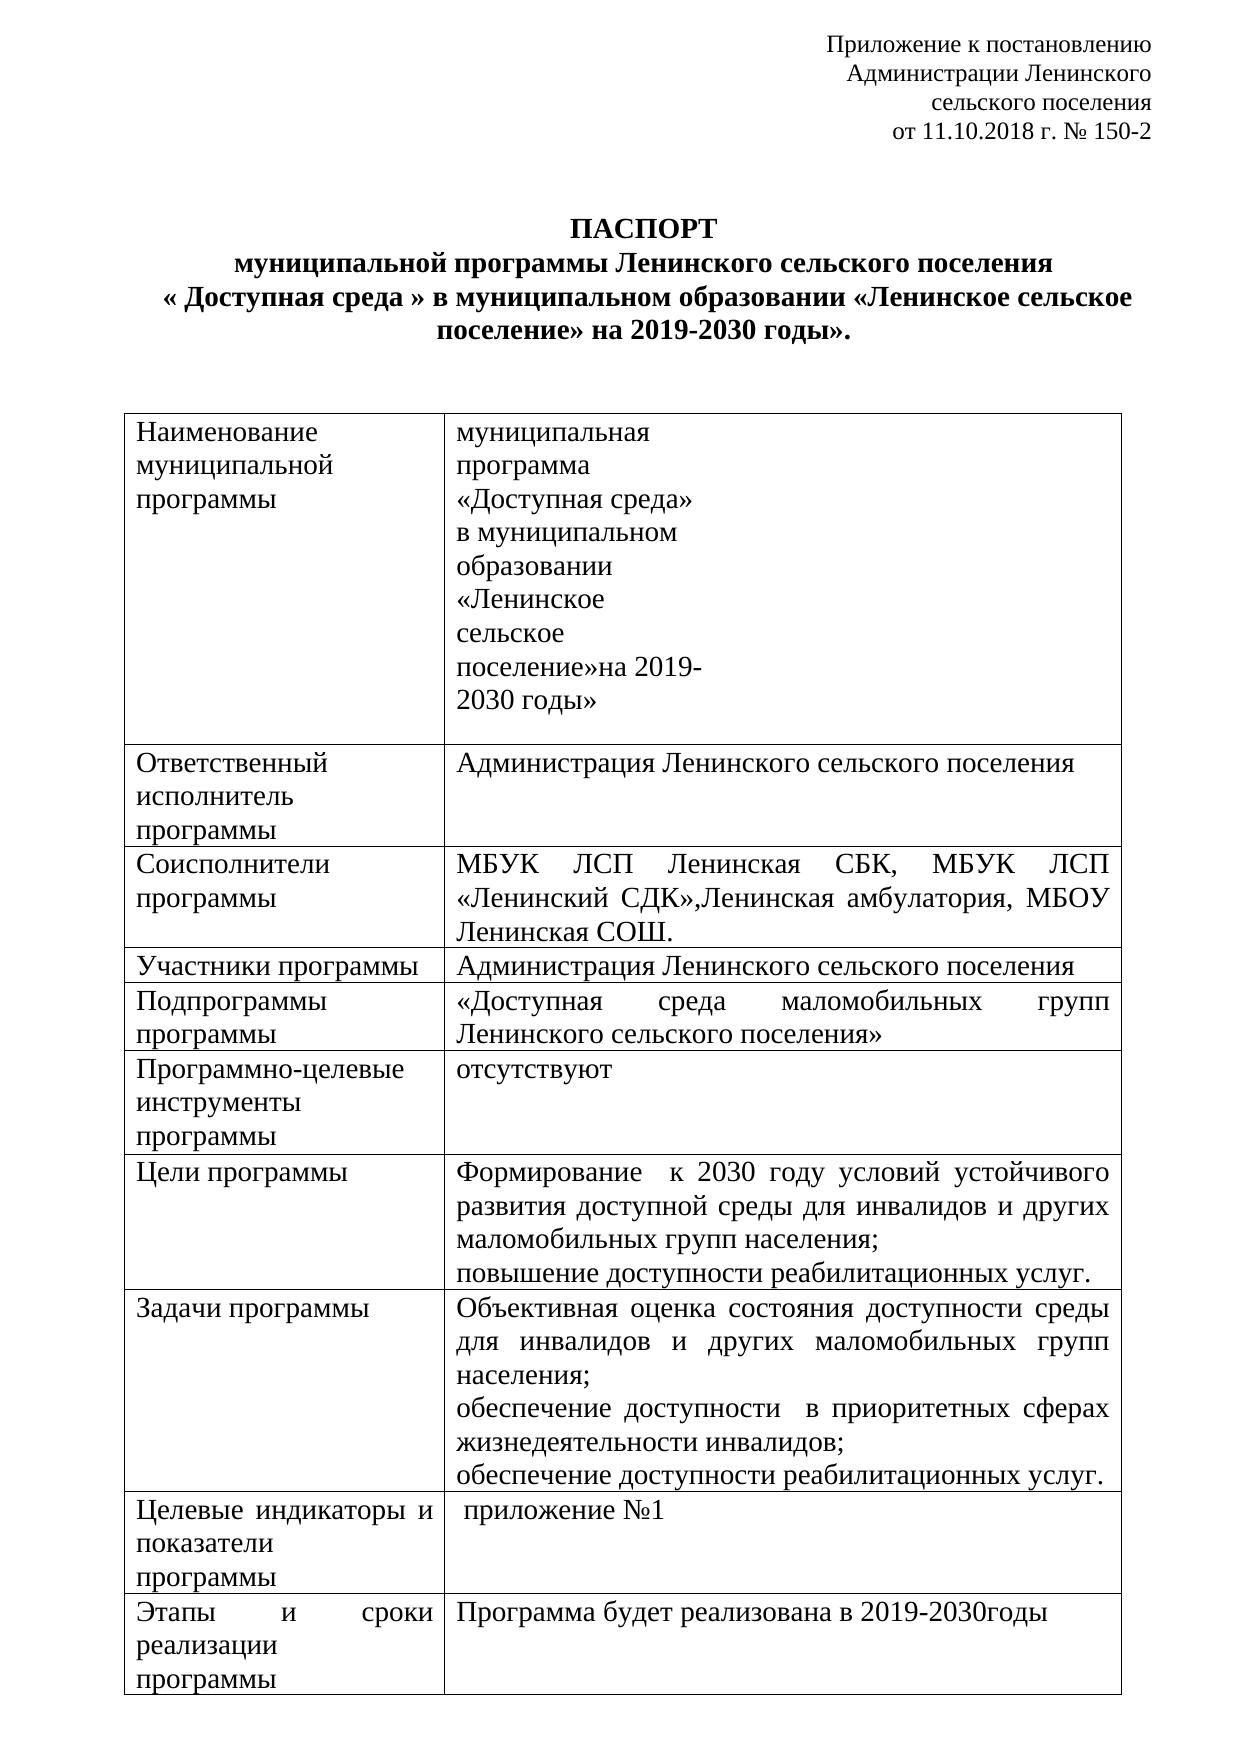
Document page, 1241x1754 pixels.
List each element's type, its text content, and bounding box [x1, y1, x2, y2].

table_cell Ответственный исполнитель программы [125, 745, 444, 846]
table_cell Администрация Ленинского сельского поселения [445, 948, 1121, 982]
table_cell «Доступная среда маломобильных групп Ленинского сельского поселения» [445, 983, 1121, 1050]
text ПАСПОРТ [136, 212, 1152, 245]
table_cell Целевые индикаторы и показатели программы [125, 1492, 444, 1593]
table_cell приложение №1 [445, 1492, 1121, 1593]
table_cell Подпрограммы программы [125, 983, 444, 1050]
table_cell Формирование к 2030 году условий устойчивого развития доступной среды для инвалидов и других маломобильных групп населения; повышение доступности реабилитационных услуг. [445, 1155, 1121, 1289]
table_cell отсутствуют [445, 1051, 1121, 1153]
table_cell Объективная оценка состояния доступности среды для инвалидов и других маломобильных групп населения; обеспечение доступности в приоритетных сферах жизнедеятельности инвалидов; обеспечение доступности реабилитационных услуг. [445, 1290, 1121, 1491]
table_cell МБУК ЛСП Ленинская СБК, МБУК ЛСП «Ленинский СДК»,Ленинская амбулатория, МБОУ Ленинская СОШ. [445, 847, 1121, 947]
table_cell Цели программы [125, 1155, 444, 1289]
table_cell Задачи программы [125, 1290, 444, 1491]
table_header муниципальная программа «Доступная среда» в муниципальном образовании «Ленинское сельское поселение»на 2019-2030 годы» [445, 414, 1121, 744]
text муниципальной программы Ленинского сельского поселения [136, 245, 1152, 279]
text Приложение к постановлению [136, 29, 1152, 58]
table_cell Этапы и сроки реализации программы [125, 1594, 444, 1694]
text сельского поселения [136, 87, 1152, 116]
text Администрации Ленинского [136, 58, 1152, 87]
table_cell Участники программы [125, 948, 444, 982]
table_header Наименование муниципальной программы [125, 414, 444, 744]
table_cell Администрация Ленинского сельского поселения [445, 745, 1121, 846]
table_cell Программа будет реализована в 2019-2030годы [445, 1594, 1121, 1694]
text « Доступная среда » в муниципальном образовании «Ленинское сельское поселение» на 2019-2030 годы». [136, 279, 1152, 346]
text от 11.10.2018 г. № 150-2 [136, 116, 1152, 144]
table_cell Программно-целевые инструменты программы [125, 1051, 444, 1153]
table_cell Соисполнители программы [125, 847, 444, 947]
